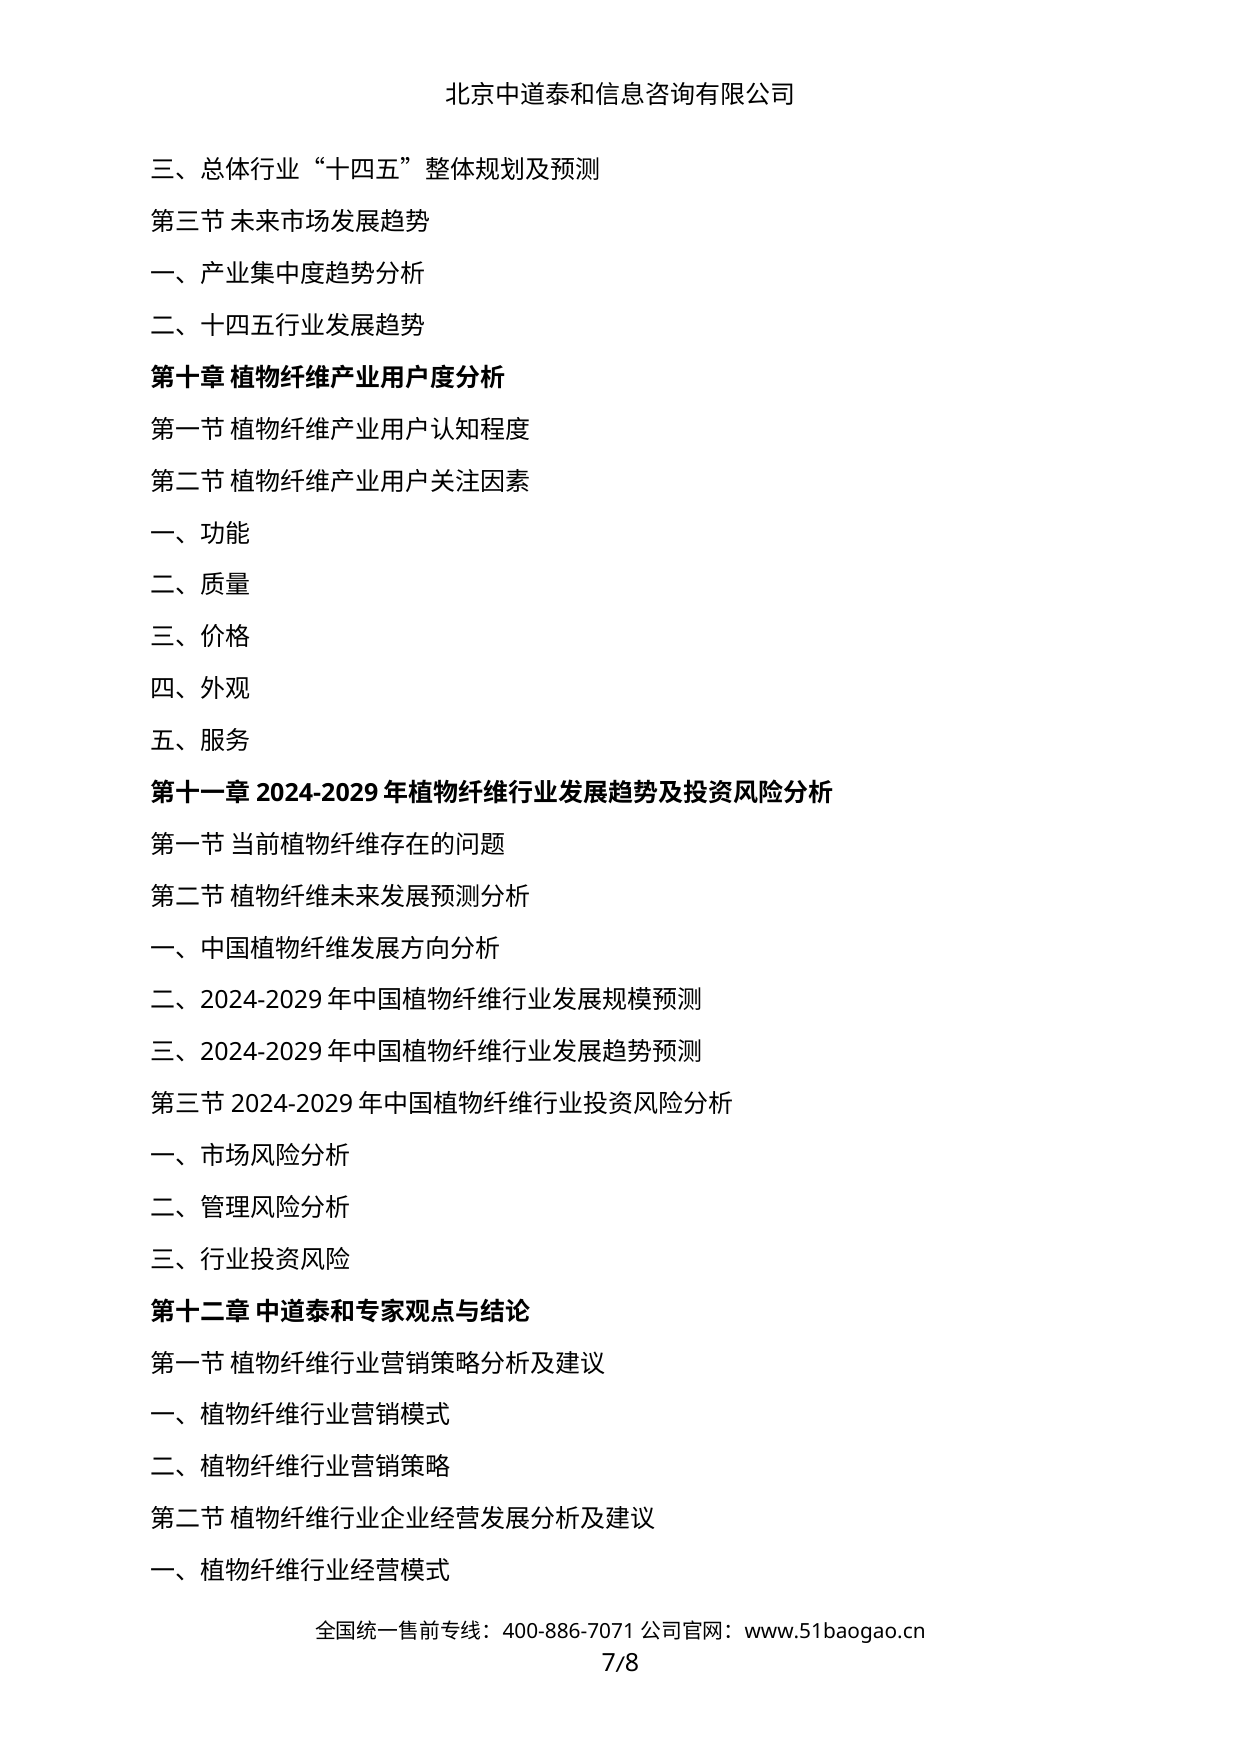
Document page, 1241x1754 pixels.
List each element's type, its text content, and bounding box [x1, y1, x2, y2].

text 第一节 当前植物纤维存在的问题 [150, 824, 1090, 861]
text 第二节 植物纤维产业用户关注因素 [150, 461, 1090, 497]
text 第三节 未来市场发展趋势 [150, 202, 1090, 238]
text 第二节 植物纤维行业企业经营发展分析及建议 [150, 1499, 1090, 1535]
text 一、植物纤维行业营销模式 [150, 1395, 1090, 1431]
text 二、质量 [150, 565, 1090, 601]
text 第十二章 中道泰和专家观点与结论 [150, 1291, 1090, 1327]
text 一、功能 [150, 513, 1090, 549]
text 第三节 2024-2029年中国植物纤维行业投资风险分析 [150, 1084, 1090, 1120]
text 一、市场风险分析 [150, 1136, 1090, 1172]
text 第十一章 2024-2029年植物纤维行业发展趋势及投资风险分析 [150, 772, 1090, 809]
text 三、行业投资风险 [150, 1239, 1090, 1276]
text 二、植物纤维行业营销策略 [150, 1447, 1090, 1483]
text 第十章 植物纤维产业用户度分析 [150, 357, 1090, 394]
text 第一节 植物纤维产业用户认知程度 [150, 409, 1090, 446]
text 四、外观 [150, 669, 1090, 705]
text 一、产业集中度趋势分析 [150, 254, 1090, 290]
text 一、中国植物纤维发展方向分析 [150, 928, 1090, 964]
text 三、总体行业“十四五”整体规划及预测 [150, 150, 1090, 186]
text 二、十四五行业发展趋势 [150, 306, 1090, 342]
text 五、服务 [150, 721, 1090, 757]
text 二、管理风险分析 [150, 1187, 1090, 1224]
text 三、价格 [150, 617, 1090, 653]
text 第二节 植物纤维未来发展预测分析 [150, 876, 1090, 912]
text 第一节 植物纤维行业营销策略分析及建议 [150, 1343, 1090, 1379]
text 二、2024-2029年中国植物纤维行业发展规模预测 [150, 980, 1090, 1016]
text 三、2024-2029年中国植物纤维行业发展趋势预测 [150, 1032, 1090, 1068]
text 一、植物纤维行业经营模式 [150, 1551, 1090, 1587]
